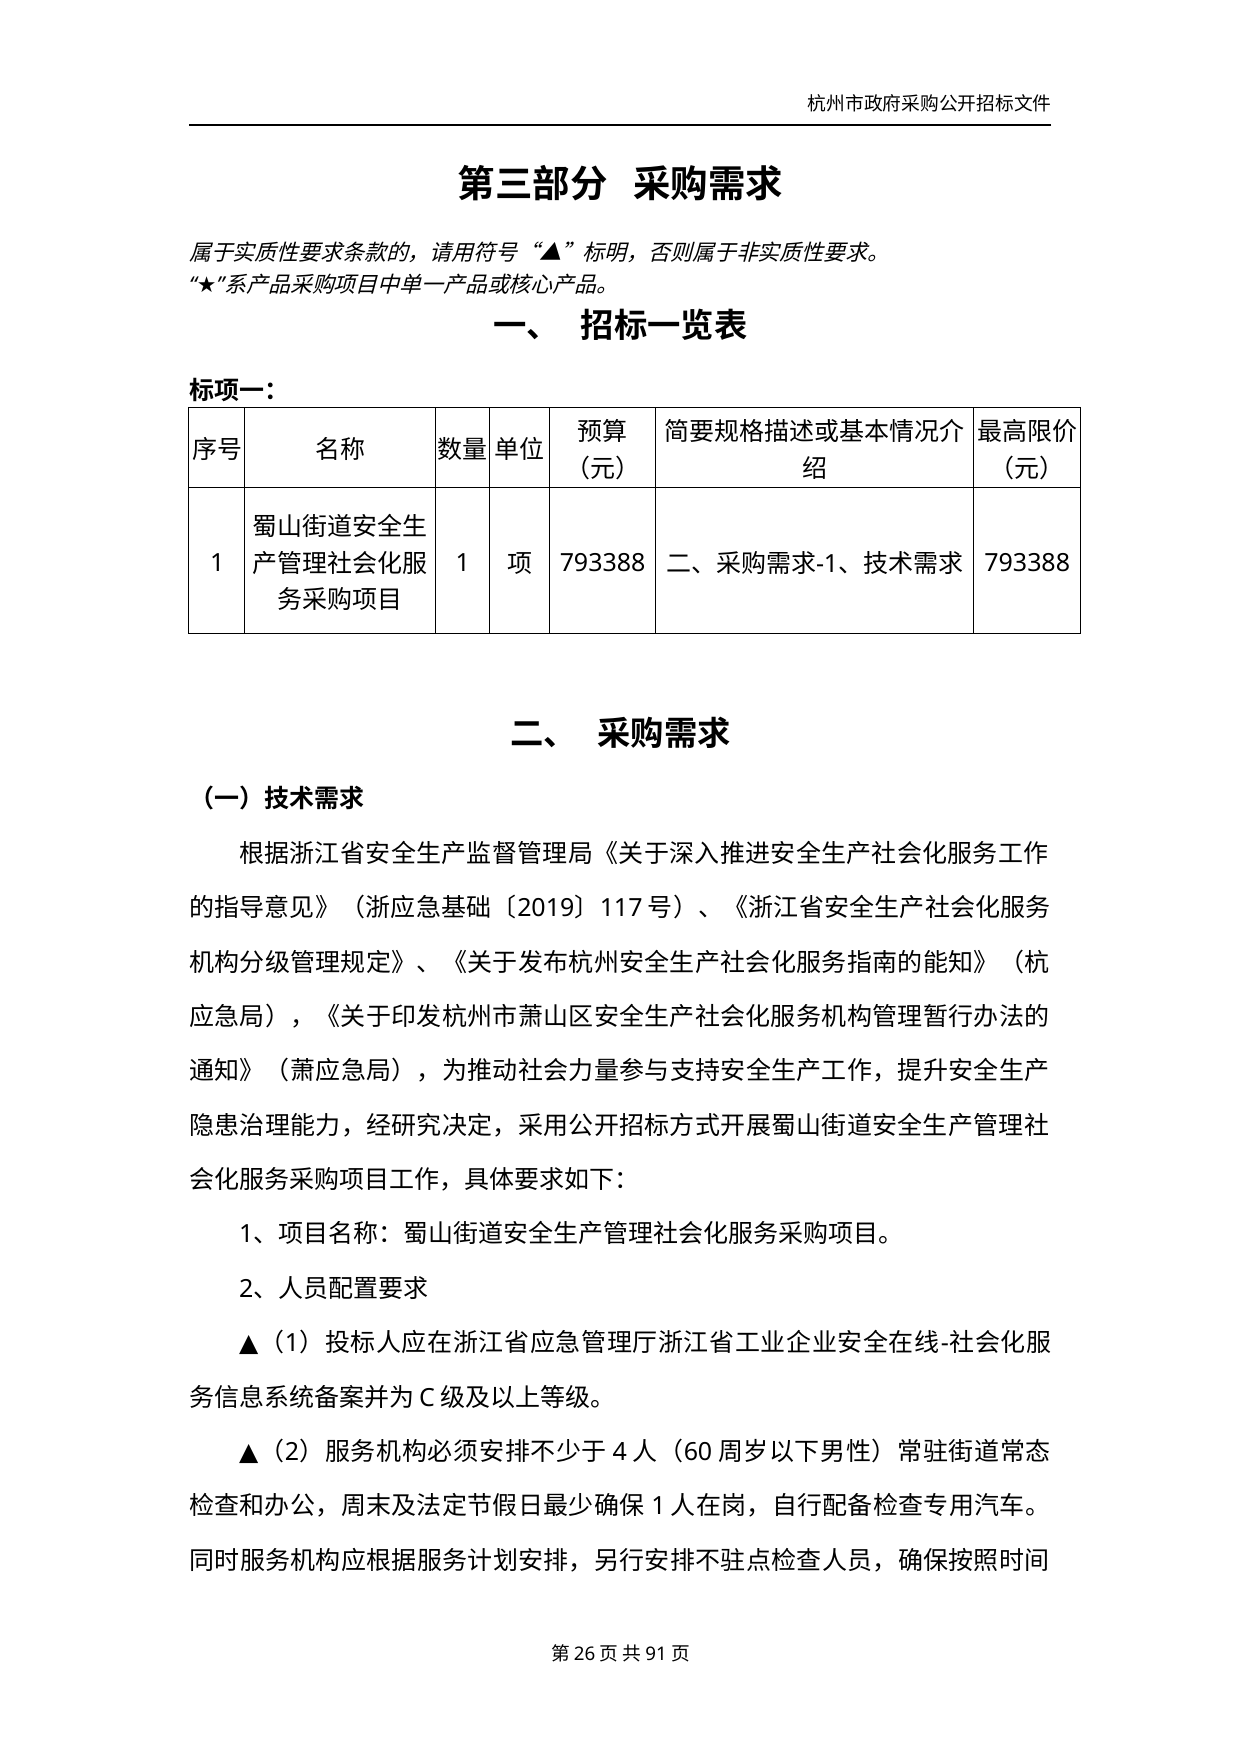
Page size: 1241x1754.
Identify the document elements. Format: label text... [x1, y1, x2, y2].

table_cell 793388 [550, 488, 655, 633]
table_header 序号 [189, 408, 244, 487]
text ▲（1）投标人应在浙江省应急管理厅浙江省工业企业安全在线-社会化服务信息系统备案并为C级及以上等级。 [189, 1323, 1051, 1413]
text 第三部分 采购需求 [189, 153, 1051, 208]
subtitle 标项一： [189, 371, 1051, 407]
subtitle （一）技术需求 [189, 779, 1051, 815]
table_header 单位 [490, 408, 549, 487]
subtitle 采购需求 [189, 707, 1051, 755]
table_cell 蜀山街道安全生产管理社会化服务采购项目 [245, 488, 435, 633]
table_header 最高限价（元） [974, 408, 1080, 487]
subtitle 招标一览表 [189, 298, 1051, 347]
table_header 数量 [436, 408, 489, 487]
table_header 简要规格描述或基本情况介绍 [656, 408, 973, 487]
text “★”系产品采购项目中单一产品或核心产品。 [189, 267, 1051, 298]
table_cell 二、采购需求-1、技术需求 [656, 488, 973, 633]
table_cell 1 [189, 488, 244, 633]
table_header 预算（元） [550, 408, 655, 487]
table_cell 793388 [974, 488, 1080, 633]
table_cell 项 [490, 488, 549, 633]
table_header 名称 [245, 408, 435, 487]
text 属于实质性要求条款的，请用符号“▲”标明，否则属于非实质性要求。 [189, 235, 1051, 267]
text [189, 1431, 1051, 1576]
text 根据浙江省安全生产监督管理局《关于深入推进安全生产社会化服务工作的指导意见》（浙应急基础〔2019〕117号）、《浙江省安全生产社会化服务机构分级管理规定》、《关于发布杭州安全生产社会化服务指南的能知》（杭应急局），《关于印发杭州市萧山区安全生产社会化服务机构管理暂行办法的通知》（萧应急局），为推动社会力量参与支持安全生产工作，提升安全生产隐患治理能力，经研究决定，采用公开招标方式开展蜀山街道安全生产管理社会化服务采购项目工作，具体要求如下： [189, 833, 1051, 1196]
table_cell 1 [436, 488, 489, 633]
text 1、项目名称：蜀山街道安全生产管理社会化服务采购项目。 [189, 1214, 1051, 1250]
text 2、人员配置要求 [189, 1268, 1051, 1304]
